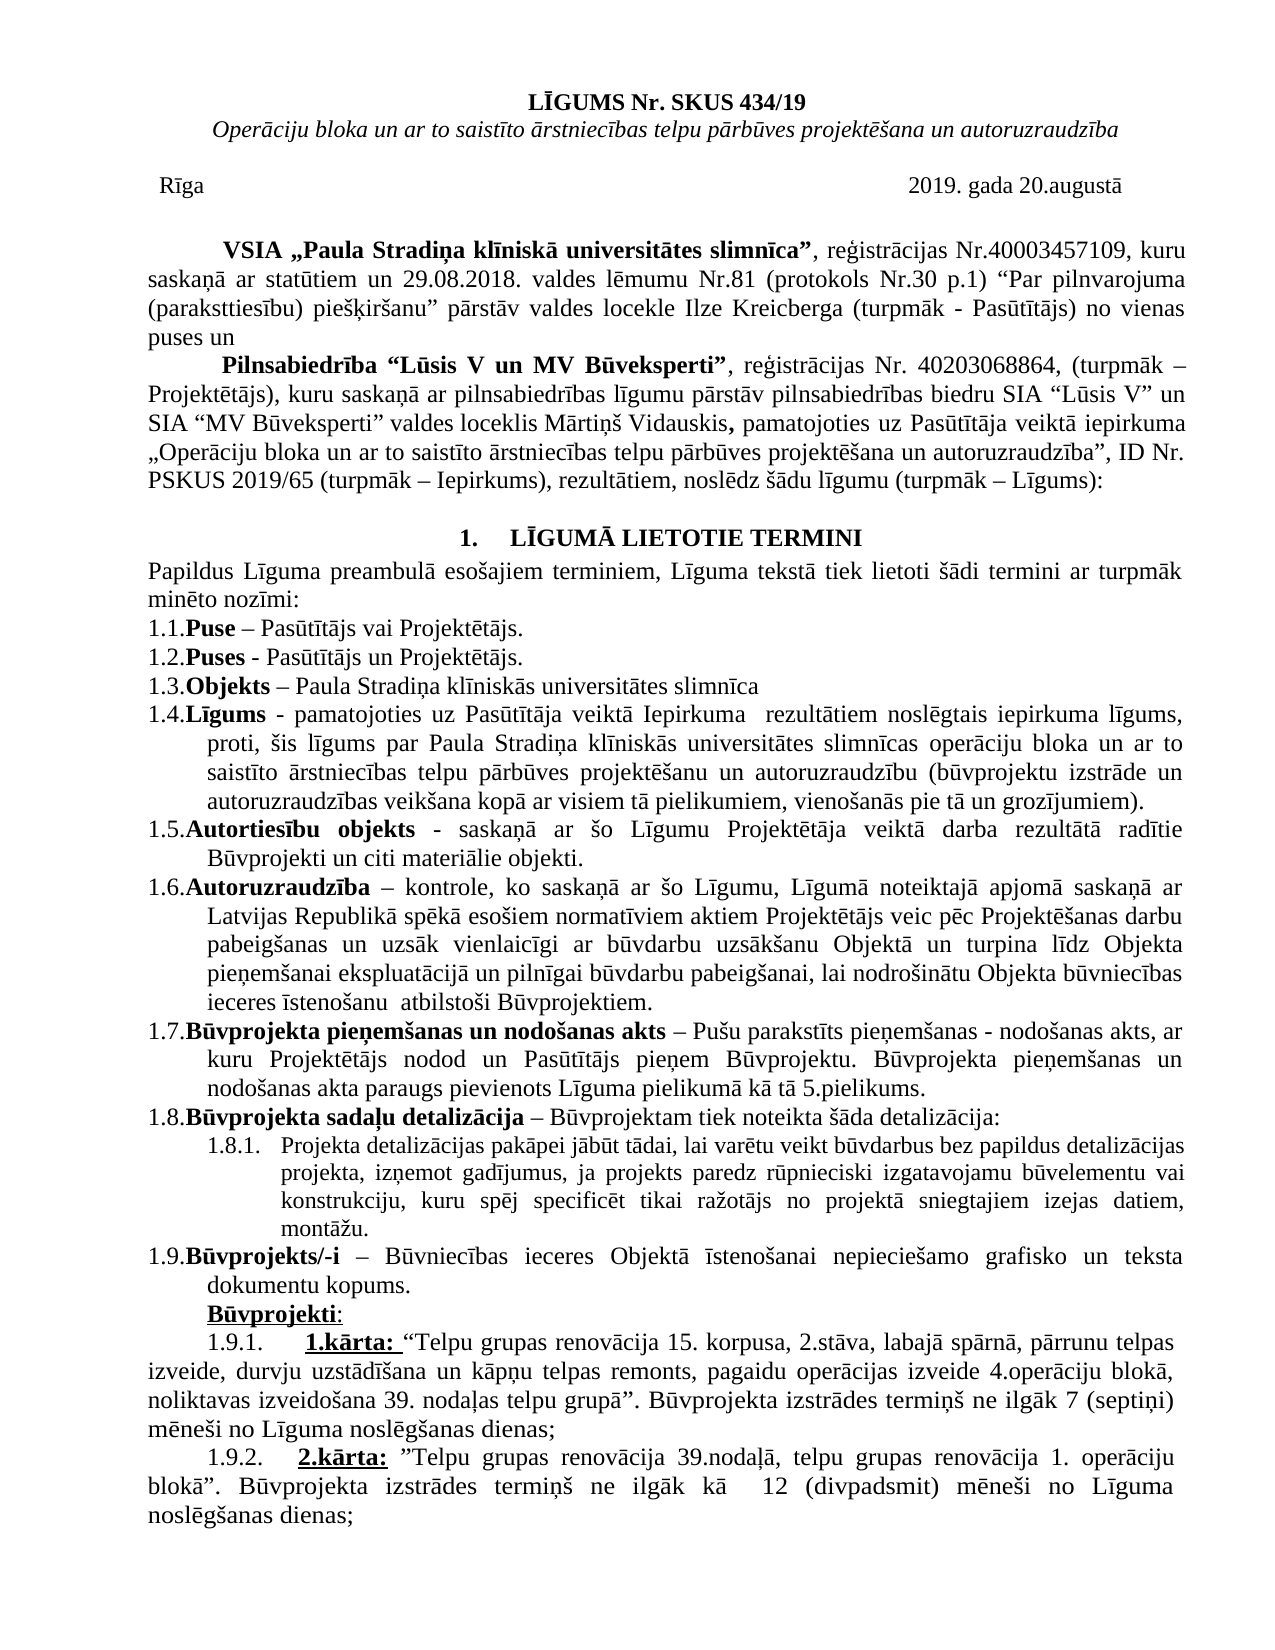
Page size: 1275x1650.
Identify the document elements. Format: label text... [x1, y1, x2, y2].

list Objekts – Paula Stradiņa klīniskās universitātes slimnīca [148, 671, 1183, 699]
list Būvprojekts/-i – Būvniecības ieceres Objektā īstenošanai nepieciešamo grafisko un teksta dokumentu kopums. [148, 1241, 1183, 1299]
list Būvprojekta pieņemšanas un nodošanas akts – Pušu parakstīts pieņemšanas - nodošanas akts, ar kuru Projektētājs nodod un Pasūtītājs pieņem Būvprojektu. Būvprojekta pieņemšanas un nodošanas akta paraugs pievienots Līguma pielikumā kā tā 5.pielikums. [148, 1016, 1183, 1102]
text Būvprojekti: [207, 1299, 1183, 1327]
list Puse – Pasūtītājs vai Projektētājs. [148, 613, 1183, 642]
table_header 2019. gada 20.augustā [580, 171, 1133, 208]
list Autoruzraudzība – kontrole, ko saskaņā ar šo Līgumu, Līgumā noteiktajā apjomā saskaņā ar Latvijas Republikā spēkā esošiem normatīviem aktiem Projektētājs veic pēc Projektēšanas darbu pabeigšanas un uzsāk vienlaicīgi ar būvdarbu uzsākšanu Objektā un turpina līdz Objekta pieņemšanai ekspluatācijā un pilnīgai būvdarbu pabeigšanai, lai nodrošinātu Objekta būvniecības ieceres īstenošanu atbilstoši Būvprojektiem. [148, 872, 1183, 1016]
list Līgums - pamatojoties uz Pasūtītāja veiktā Iepirkuma rezultātiem noslēgtais iepirkuma līgums, proti, šis līgums par Paula Stradiņa klīniskās universitātes slimnīcas operāciju bloka un ar to saistīto ārstniecības telpu pārbūves projektēšanu un autoruzraudzību (būvprojektu izstrāde un autoruzraudzības veikšana kopā ar visiem tā pielikumiem, vienošanās pie tā un grozījumiem). [148, 699, 1183, 814]
list Autortiesību objekts - saskaņā ar šo Līgumu Projektētāja veiktā darba rezultātā radītie Būvprojekti un citi materiālie objekti. [148, 814, 1183, 872]
list Būvprojekta sadaļu detalizācija – Būvprojektam tiek noteikta šāda detalizācija: [148, 1102, 1183, 1131]
text Operāciju bloka un ar to saistīto ārstniecības telpu pārbūves projektēšana un autoruzraudzība [148, 116, 1186, 143]
table_header Rīga [148, 171, 580, 208]
list LĪGUMĀ LIETOTIE TERMINI [148, 523, 1183, 552]
list 2.kārta: ”Telpu grupas renovācija 39.nodaļā, telpu grupas renovācija 1. operāciju blokā”. Būvprojekta izstrādes termiņš ne ilgāk kā 12 (divpadsmit) mēneši no Līguma noslēgšanas dienas; [148, 1442, 1175, 1529]
list Projekta detalizācijas pakāpei jābūt tādai, lai varētu veikt būvdarbus bez papildus detalizācijas projekta, izņemot gadījumus, ja projekts paredz rūpnieciski izgatavojamu būvelementu vai konstrukciju, kuru spēj specificēt tikai ražotājs no projektā sniegtajiem izejas datiem, montāžu. [207, 1131, 1186, 1241]
list Puses - Pasūtītājs un Projektētājs. [148, 642, 1183, 671]
text Papildus Līguma preambulā esošajiem terminiem, Līguma tekstā tiek lietoti šādi termini ar turpmāk minēto nozīmi: [148, 556, 1183, 613]
text VSIA „Paula Stradiņa klīniskā universitātes slimnīca”, reģistrācijas Nr.40003457109, kuru saskaņā ar statūtiem un 29.08.2018. valdes lēmumu Nr.81 (protokols Nr.30 p.1) “Par pilnvarojuma (paraksttiesību) piešķiršanu” pārstāv valdes locekle Ilze Kreicberga (turpmāk - Pasūtītājs) no vienas puses un [148, 235, 1186, 350]
text LĪGUMS Nr. SKUS 434/19 [148, 88, 1186, 116]
text Pilnsabiedrība “Lūsis V un MV Būveksperti”, reģistrācijas Nr. 40203068864, (turpmāk – Projektētājs), kuru saskaņā ar pilnsabiedrības līgumu pārstāv pilnsabiedrības biedru SIA “Lūsis V” un SIA “MV Būveksperti” valdes loceklis Mārtiņš Vidauskis , pamatojoties uz Pasūtītāja veiktā iepirkuma „Operāciju bloka un ar to saistīto ārstniecības telpu pārbūves projektēšana un autoruzraudzība”, ID Nr. PSKUS 2019/65 (turpmāk – Iepirkums), rezultātiem, noslēdz šādu līgumu (turpmāk – Līgums): [148, 350, 1186, 494]
list 1.kārta: “Telpu grupas renovācija 15. korpusa, 2.stāva, labajā spārnā, pārrunu telpas izveide, durvju uzstādīšana un kāpņu telpas remonts, pagaidu operācijas izveide 4.operāciju blokā, noliktavas izveidošana 39. nodaļas telpu grupā”. Būvprojekta izstrādes termiņš ne ilgāk 7 (septiņi) mēneši no Līguma noslēgšanas dienas; [148, 1327, 1175, 1442]
